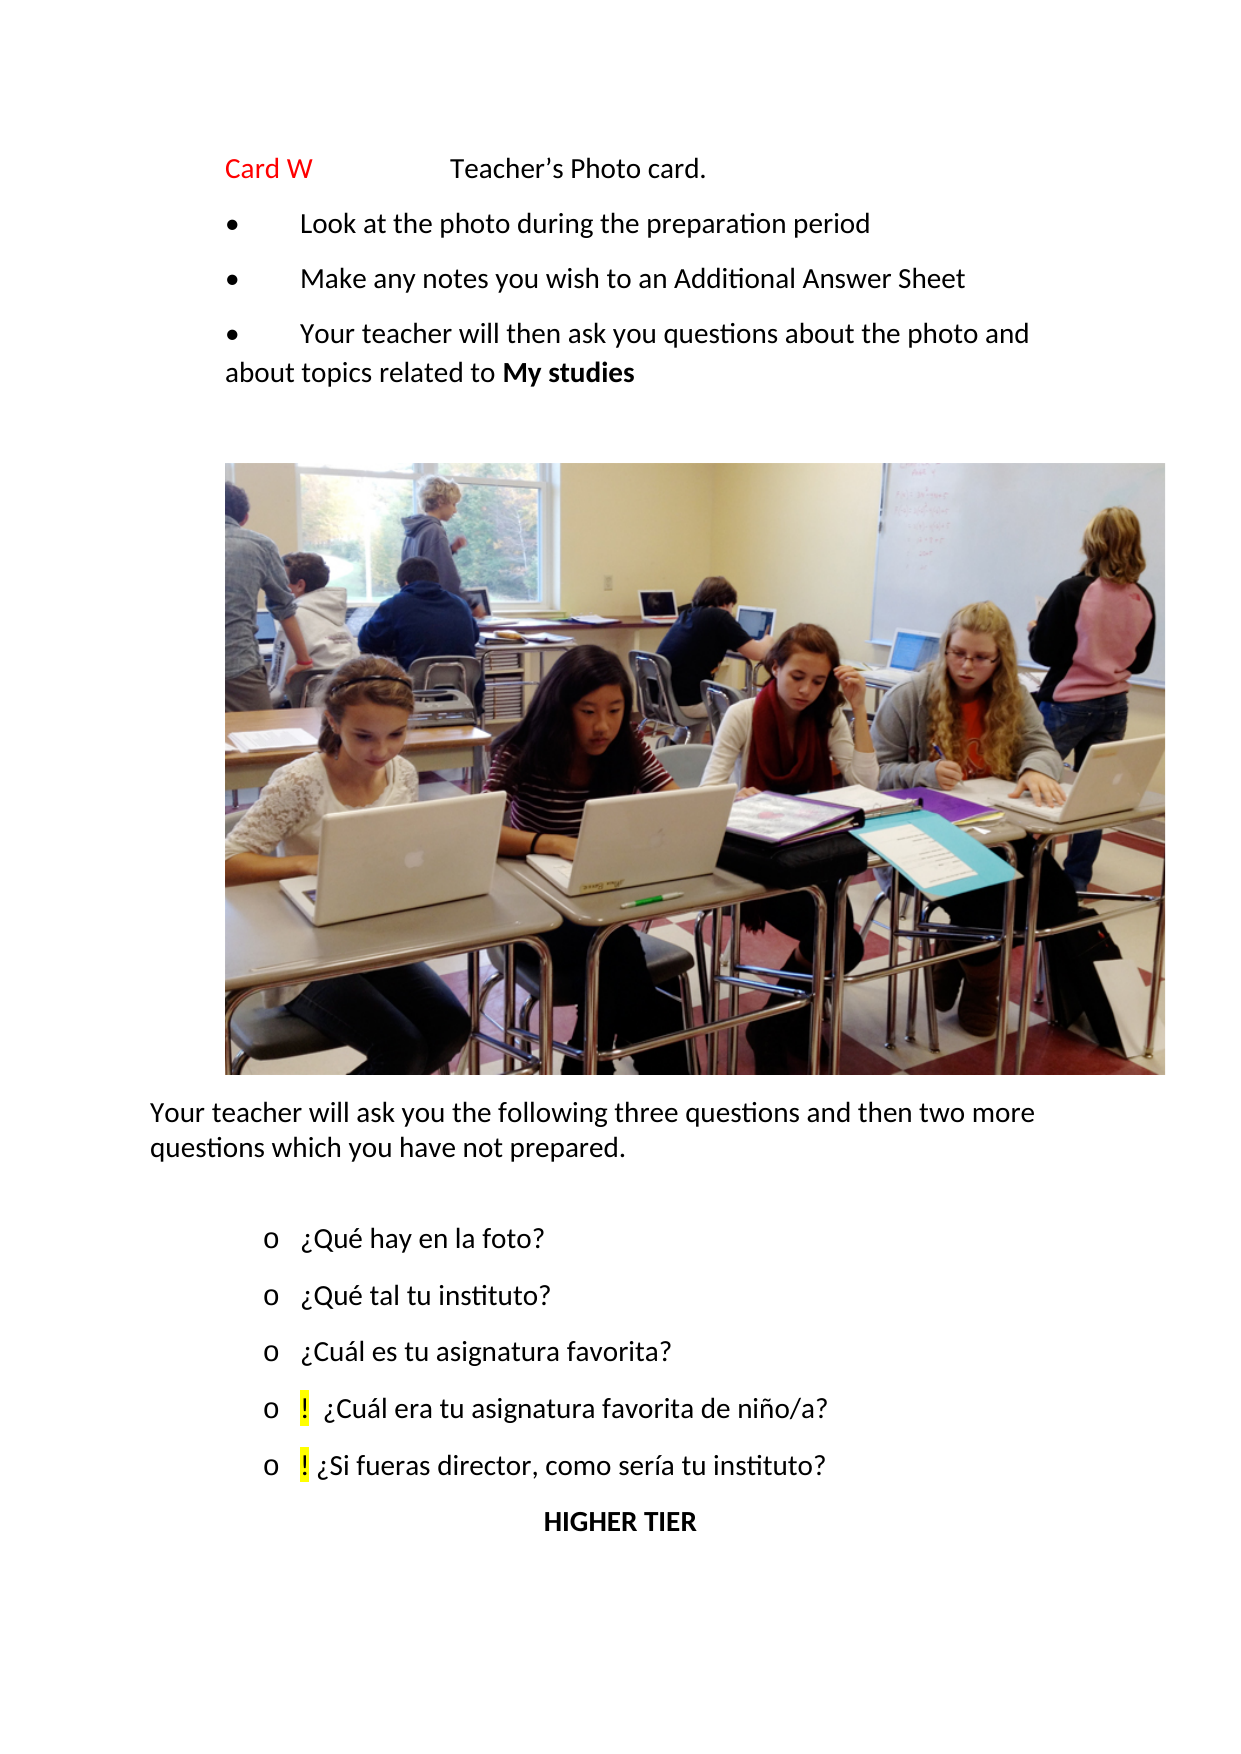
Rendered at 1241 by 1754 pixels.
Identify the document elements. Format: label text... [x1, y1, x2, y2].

text Your teacher will ask you the following three questions and then two more questions which you have not prepared. [150, 1094, 1090, 1165]
list • Look at the photo during the preparation period [225, 205, 1090, 241]
list • Your teacher will then ask you questions about the photo and about topics related to My studies [225, 315, 1090, 389]
list ¿Cuál es tu asignatura favorita? [262, 1333, 1090, 1371]
text HIGHER TIER [150, 1503, 1090, 1539]
list ¿Qué hay en la foto? [262, 1220, 1090, 1257]
list ! ¿Cuál era tu asignatura favorita de niño/a? [225, 1390, 1090, 1427]
picture [225, 463, 1166, 1075]
list Card W Teacher’s Photo card. [225, 150, 1090, 186]
list • Make any notes you wish to an Additional Answer Sheet [225, 260, 1090, 296]
list ¿Qué tal tu instituto? [262, 1277, 1090, 1314]
list ! ¿Si fueras director, como sería tu instituto? [225, 1447, 1090, 1484]
